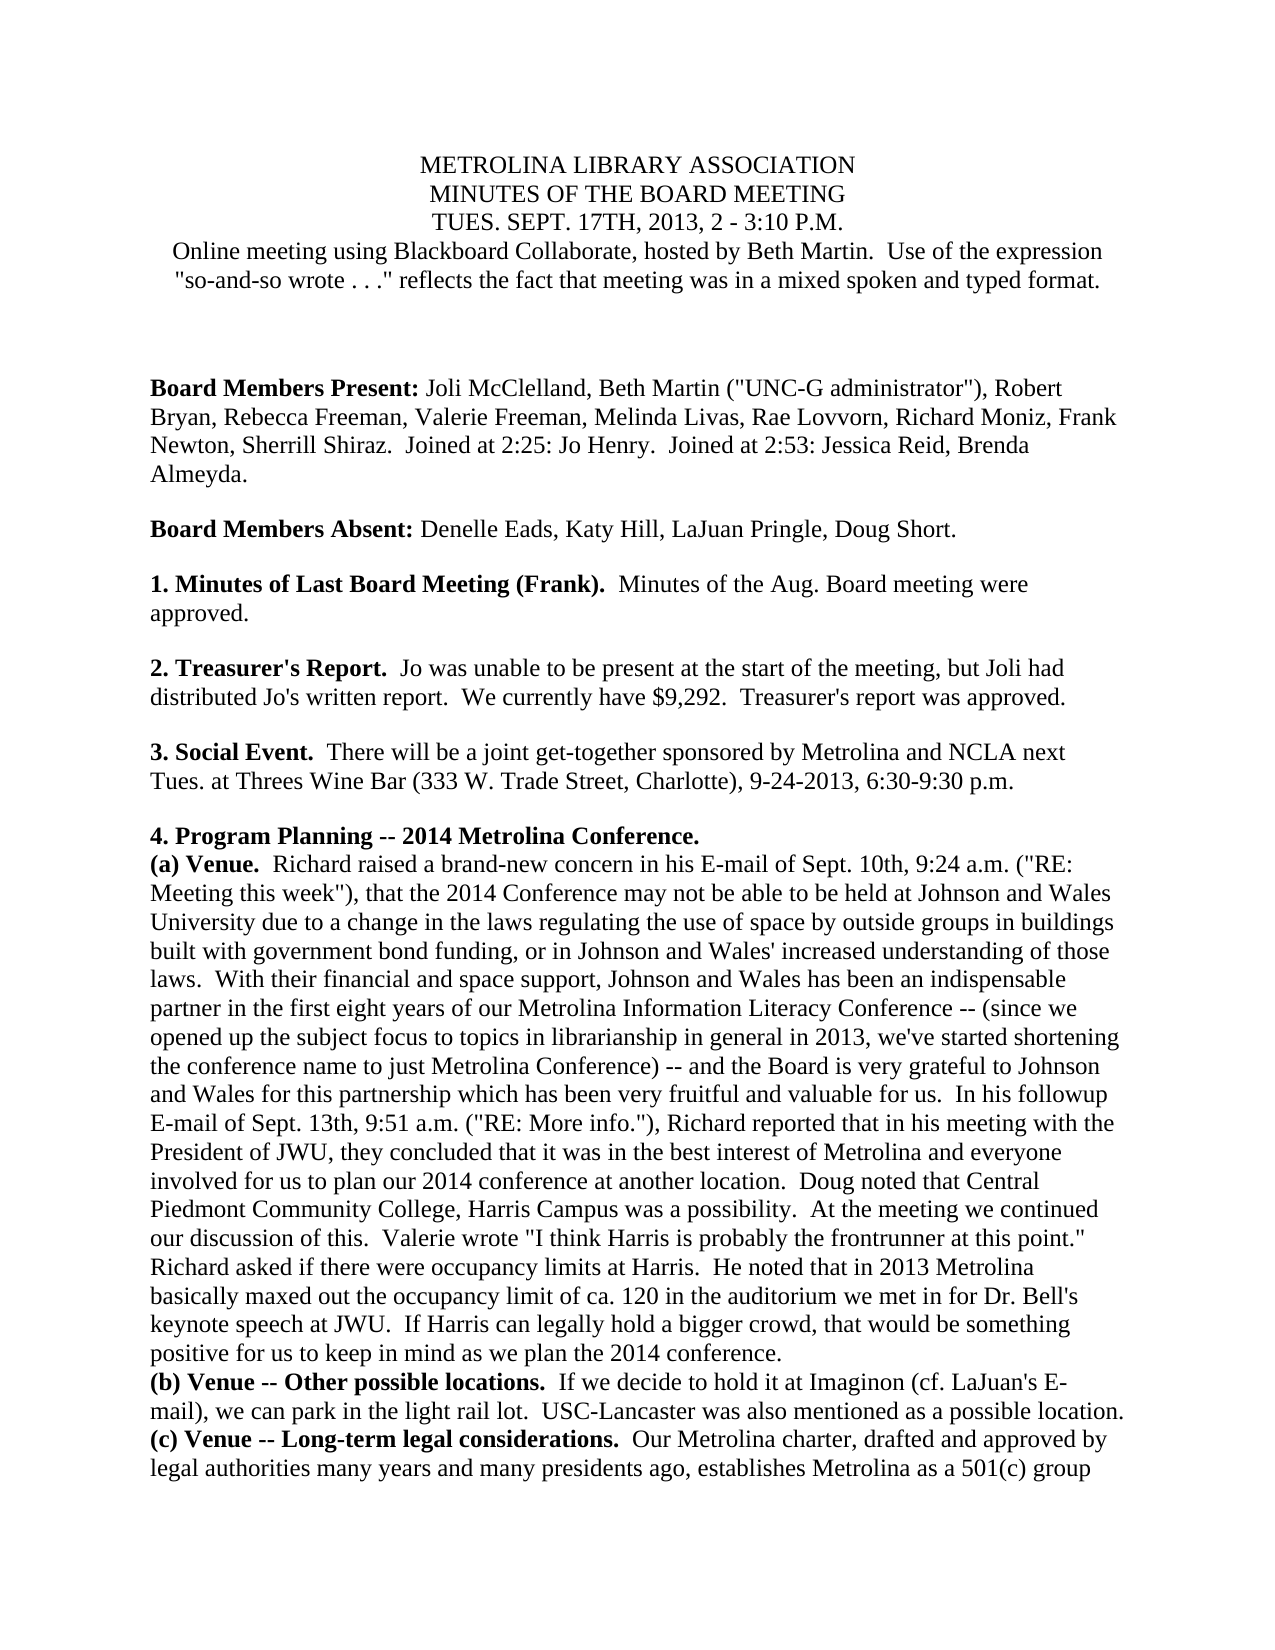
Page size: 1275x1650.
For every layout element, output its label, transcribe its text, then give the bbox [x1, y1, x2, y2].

text Online meeting using Blackboard Collaborate, hosted by Beth Martin. Use of the expression "so-and-so wrote . . ." reflects the fact that meeting was in a mixed spoken and typed format. [150, 236, 1125, 294]
text MINUTES OF THE BOARD MEETING [150, 179, 1125, 207]
text (b) Venue -- Other possible locations. If we decide to hold it at Imaginon (cf. LaJuan's E-mail), we can park in the light rail lot. USC-Lancaster was also mentioned as a possible location. [150, 1367, 1125, 1424]
text 2. Treasurer's Report. Jo was unable to be present at the start of the meeting, but Joli had distributed Jo's written report. We currently have $9,292. Treasurer's report was approved. [150, 653, 1125, 711]
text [150, 1424, 1125, 1482]
text 1. Minutes of Last Board Meeting (Frank). Minutes of the Aug. Board meeting were approved. [150, 569, 1125, 627]
text METROLINA LIBRARY ASSOCIATION [150, 150, 1125, 179]
text 4. Program Planning -- 2014 Metrolina Conference. [150, 821, 1125, 849]
text 3. Social Event. There will be a joint get-together sponsored by Metrolina and NCLA next Tues. at Threes Wine Bar (333 W. Trade Street, Charlotte), 9-24-2013, 6:30-9:30 p.m. [150, 737, 1125, 794]
text TUES. SEPT. 17TH, 2013, 2 - 3:10 P.M. [150, 207, 1125, 236]
text Board Members Present: Joli McClelland, Beth Martin ("UNC-G administrator"), Robert Bryan, Rebecca Freeman, Valerie Freeman, Melinda Livas, Rae Lovvorn, Richard Moniz, Frank Newton, Sherrill Shiraz. Joined at 2:25: Jo Henry. Joined at 2:53: Jessica Reid, Brenda Almeyda. [150, 373, 1125, 488]
text (a) Venue. Richard raised a brand-new concern in his E-mail of Sept. 10th, 9:24 a.m. ("RE: Meeting this week"), that the 2014 Conference may not be able to be held at Johnson and Wales University due to a change in the laws regulating the use of space by outside groups in buildings built with government bond funding, or in Johnson and Wales' increased understanding of those laws. With their financial and space support, Johnson and Wales has been an indispensable partner in the first eight years of our Metrolina Information Literacy Conference -- (since we opened up the subject focus to topics in librarianship in general in 2013, we've started shortening the conference name to just Metrolina Conference) -- and the Board is very grateful to Johnson and Wales for this partnership which has been very fruitful and valuable for us. In his followup E-mail of Sept. 13th, 9:51 a.m. ("RE: More info."), Richard reported that in his meeting with the President of JWU, they concluded that it was in the best interest of Metrolina and everyone involved for us to plan our 2014 conference at another location. Doug noted that Central Piedmont Community College, Harris Campus was a possibility. At the meeting we continued our discussion of this. Valerie wrote "I think Harris is probably the frontrunner at this point." Richard asked if there were occupancy limits at Harris. He noted that in 2013 Metrolina basically maxed out the occupancy limit of ca. 120 in the auditorium we met in for Dr. Bell's keynote speech at JWU. If Harris can legally hold a bigger crowd, that would be something positive for us to keep in mind as we plan the 2014 conference. [150, 849, 1125, 1367]
text Board Members Absent: Denelle Eads, Katy Hill, LaJuan Pringle, Doug Short. [150, 514, 1125, 543]
